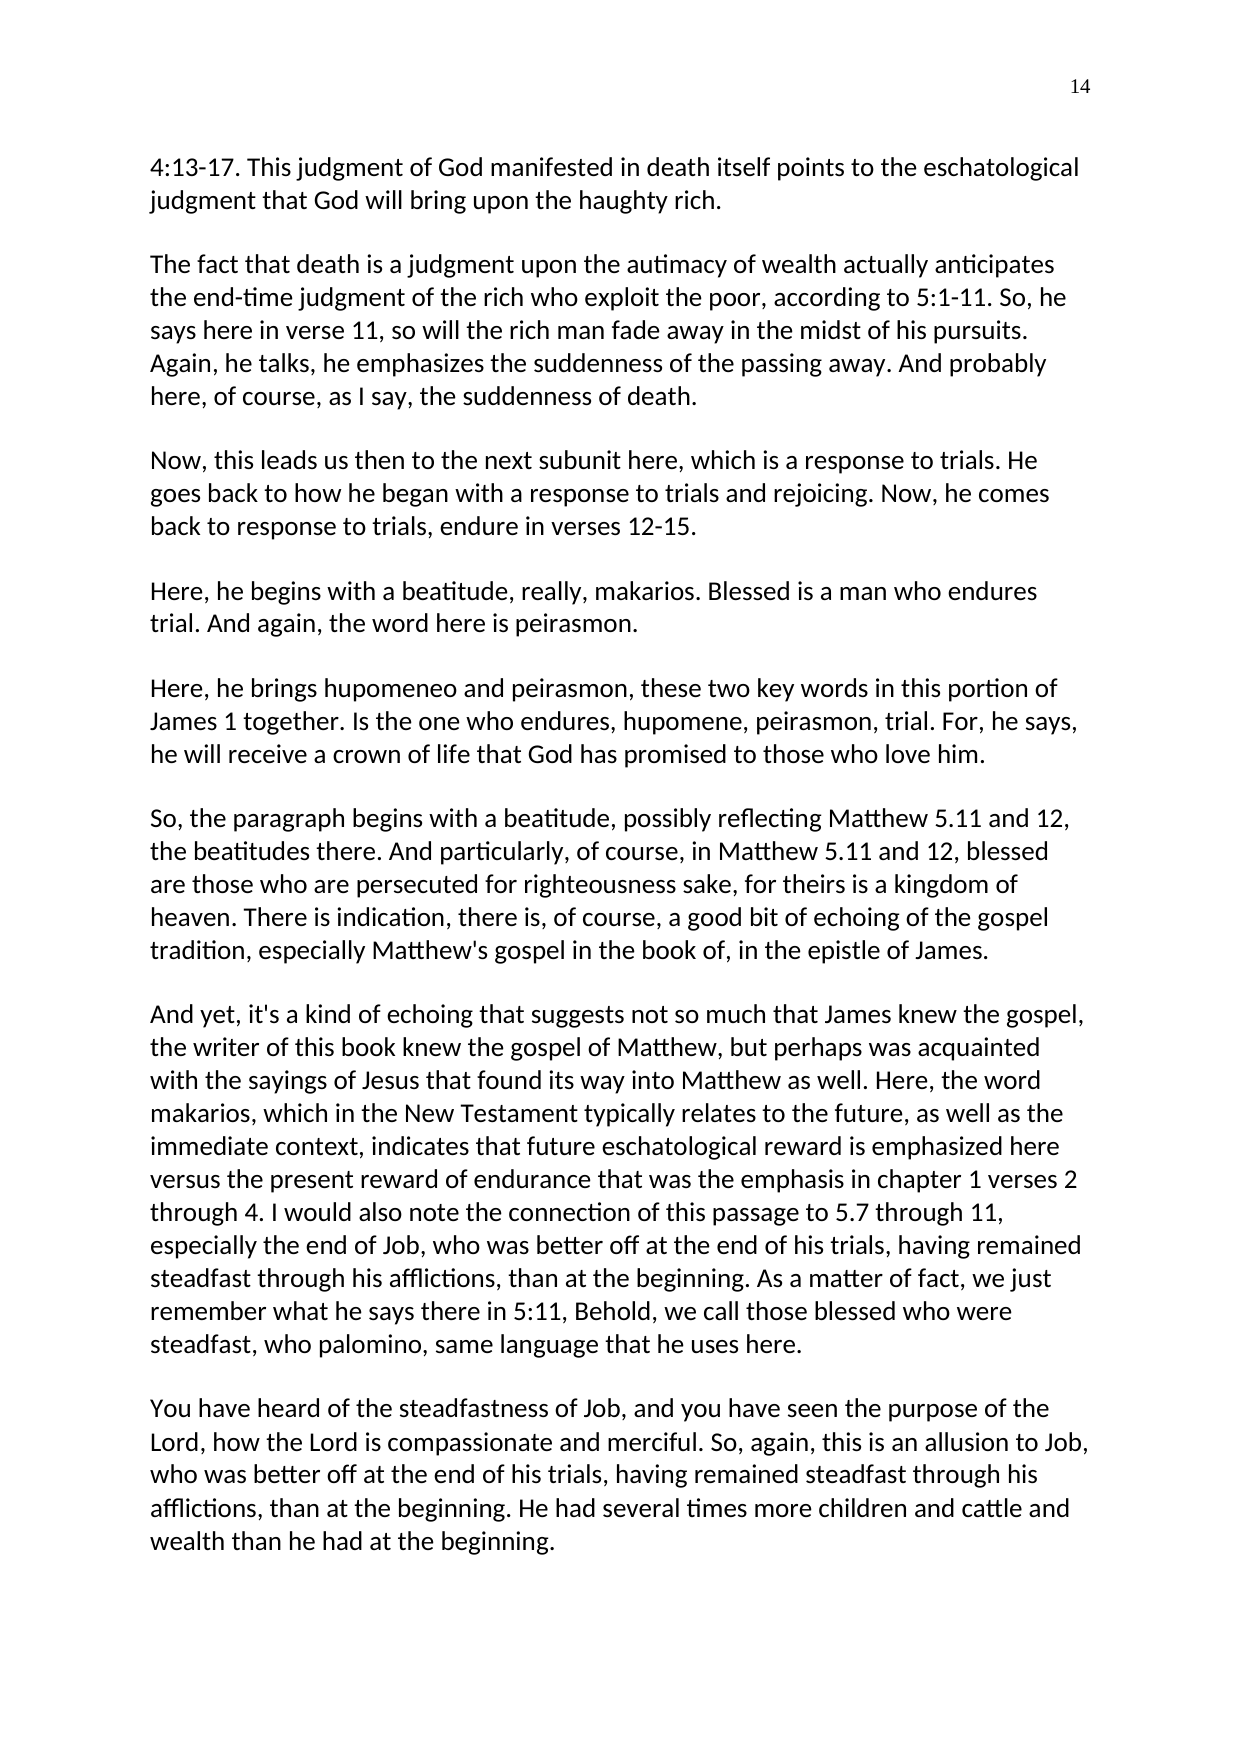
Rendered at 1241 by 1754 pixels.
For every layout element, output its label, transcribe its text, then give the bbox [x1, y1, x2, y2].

text You have heard of the steadfastness of Job, and you have seen the purpose of the Lord, how the Lord is compassionate and merciful. So, again, this is an allusion to Job, who was better off at the end of his trials, having remained steadfast through his afflictions, than at the beginning. He had several times more children and cattle and wealth than he had at the beginning. [150, 1392, 1090, 1557]
text So, the paragraph begins with a beatitude, possibly reflecting Matthew 5.11 and 12, the beatitudes there. And particularly, of course, in Matthew 5.11 and 12, blessed are those who are persecuted for righteousness sake, for theirs is a kingdom of heaven. There is indication, there is, of course, a good bit of echoing of the gospel tradition, especially Matthew's gospel in the book of, in the epistle of James. [150, 801, 1090, 966]
text Now, this leads us then to the next subunit here, which is a response to trials. He goes back to how he began with a response to trials and rejoicing. Now, he comes back to response to trials, endure in verses 12-15. [150, 443, 1090, 542]
text The fact that death is a judgment upon the autimacy of wealth actually anticipates the end-time judgment of the rich who exploit the poor, according to 5:1-11. So, he says here in verse 11, so will the rich man fade away in the midst of his pursuits. Again, he talks, he emphasizes the suddenness of the passing away. And probably here, of course, as I say, the suddenness of death. [150, 247, 1090, 412]
text And yet, it's a kind of echoing that suggests not so much that James knew the gospel, the writer of this book knew the gospel of Matthew, but perhaps was acquainted with the sayings of Jesus that found its way into Matthew as well. Here, the word makarios, which in the New Testament typically relates to the future, as well as the immediate context, indicates that future eschatological reward is emphasized here versus the present reward of endurance that was the emphasis in chapter 1 verses 2 through 4. I would also note the connection of this passage to 5.7 through 11, especially the end of Job, who was better off at the end of his trials, having remained steadfast through his afflictions, than at the beginning. As a matter of fact, we just remember what he says there in 5:11, Behold, we call those blessed who were steadfast, who palomino, same language that he uses here. [150, 997, 1090, 1361]
text Here, he begins with a beatitude, really, makarios. Blessed is a man who endures trial. And again, the word here is peirasmon. [150, 574, 1090, 640]
text Here, he brings hupomeneo and peirasmon, these two key words in this portion of James 1 together. Is the one who endures, hupomene, peirasmon, trial. For, he says, he will receive a crown of life that God has promised to those who love him. [150, 671, 1090, 770]
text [150, 150, 1090, 216]
